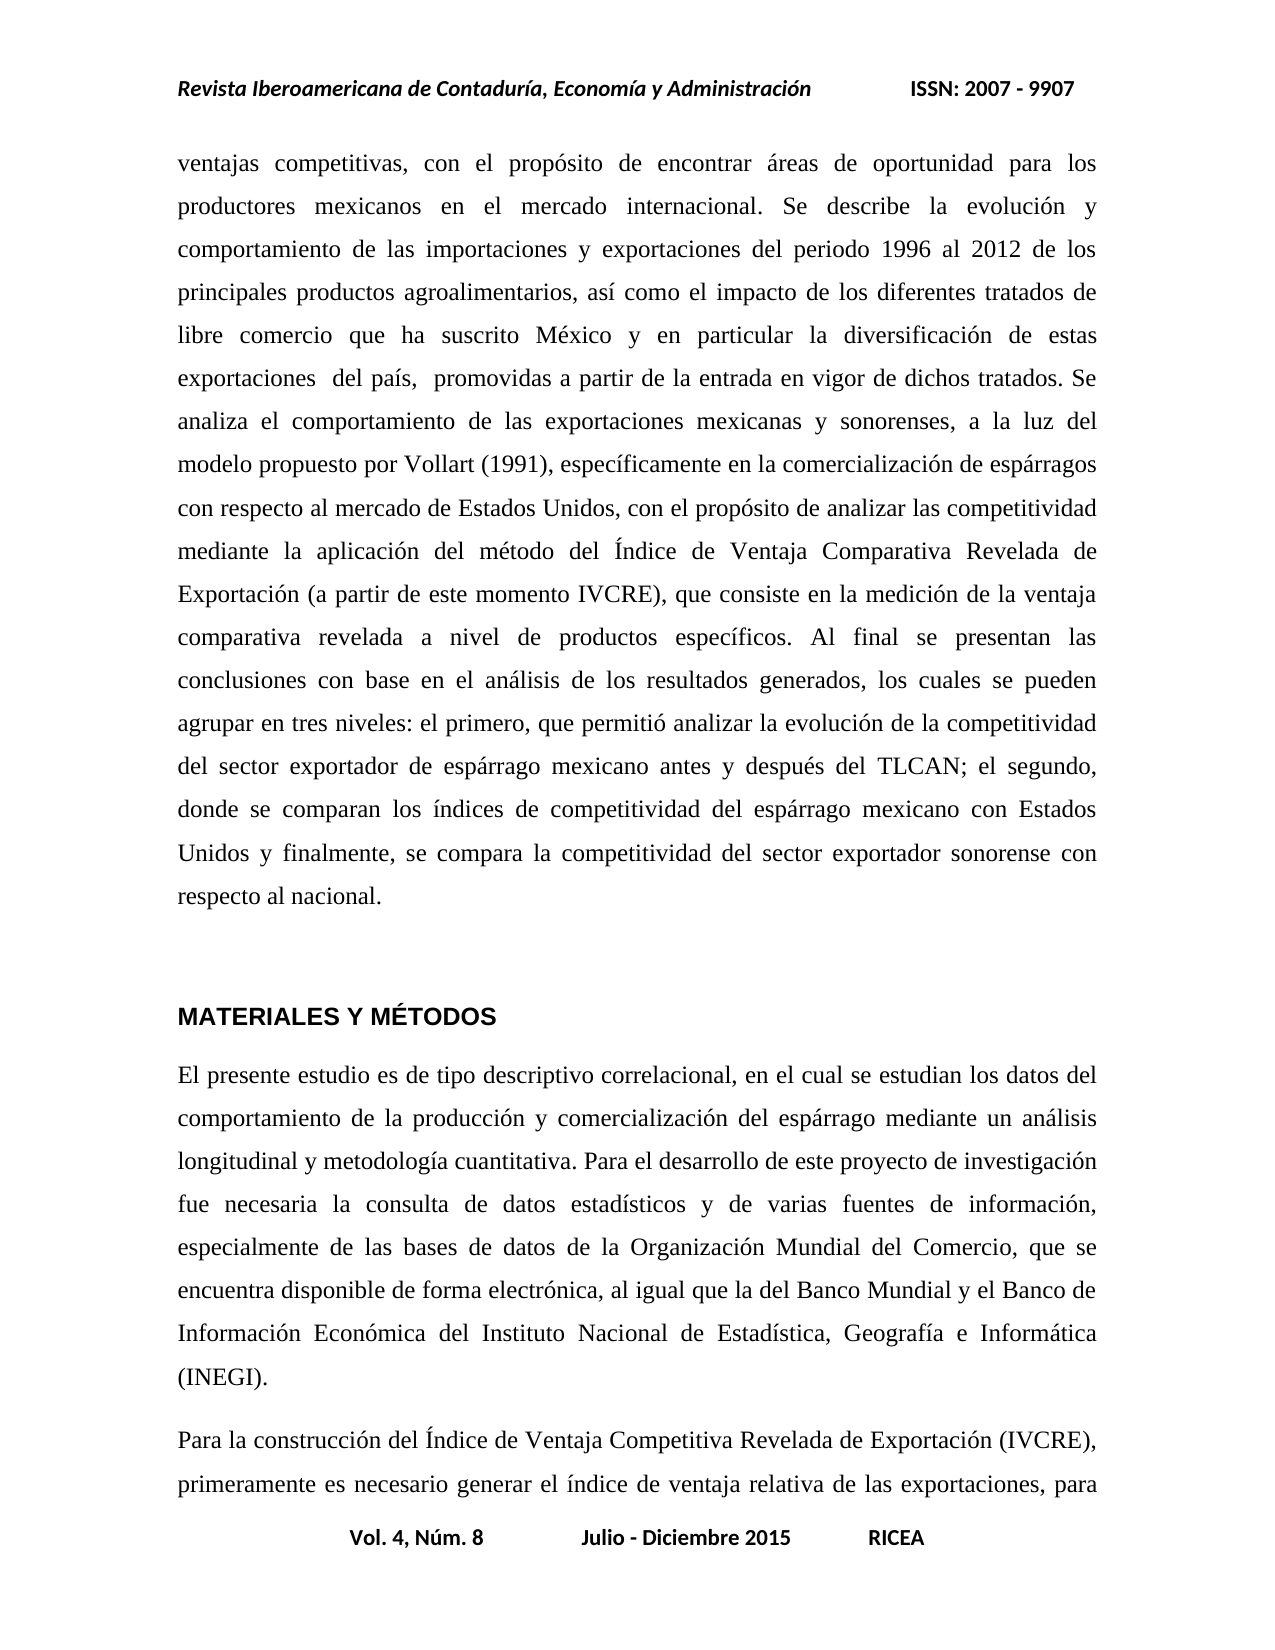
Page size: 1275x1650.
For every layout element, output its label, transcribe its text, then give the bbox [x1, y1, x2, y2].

text El presente estudio es de tipo descriptivo correlacional, en el cual se estudian los datos del comportamiento de la producción y comercialización del espárrago mediante un análisis longitudinal y metodología cuantitativa. Para el desarrollo de este proyecto de investigación fue necesaria la consulta de datos estadísticos y de varias fuentes de información, especialmente de las bases de datos de la Organización Mundial del Comercio, que se encuentra disponible de forma electrónica, al igual que la del Banco Mundial y el Banco de Información Económica del Instituto Nacional de Estadística, Geografía e Informática (INEGI). [177, 1060, 1098, 1390]
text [177, 148, 1098, 909]
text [177, 1426, 1098, 1497]
text MATERIALES Y MÉTODOS [177, 1002, 1098, 1031]
